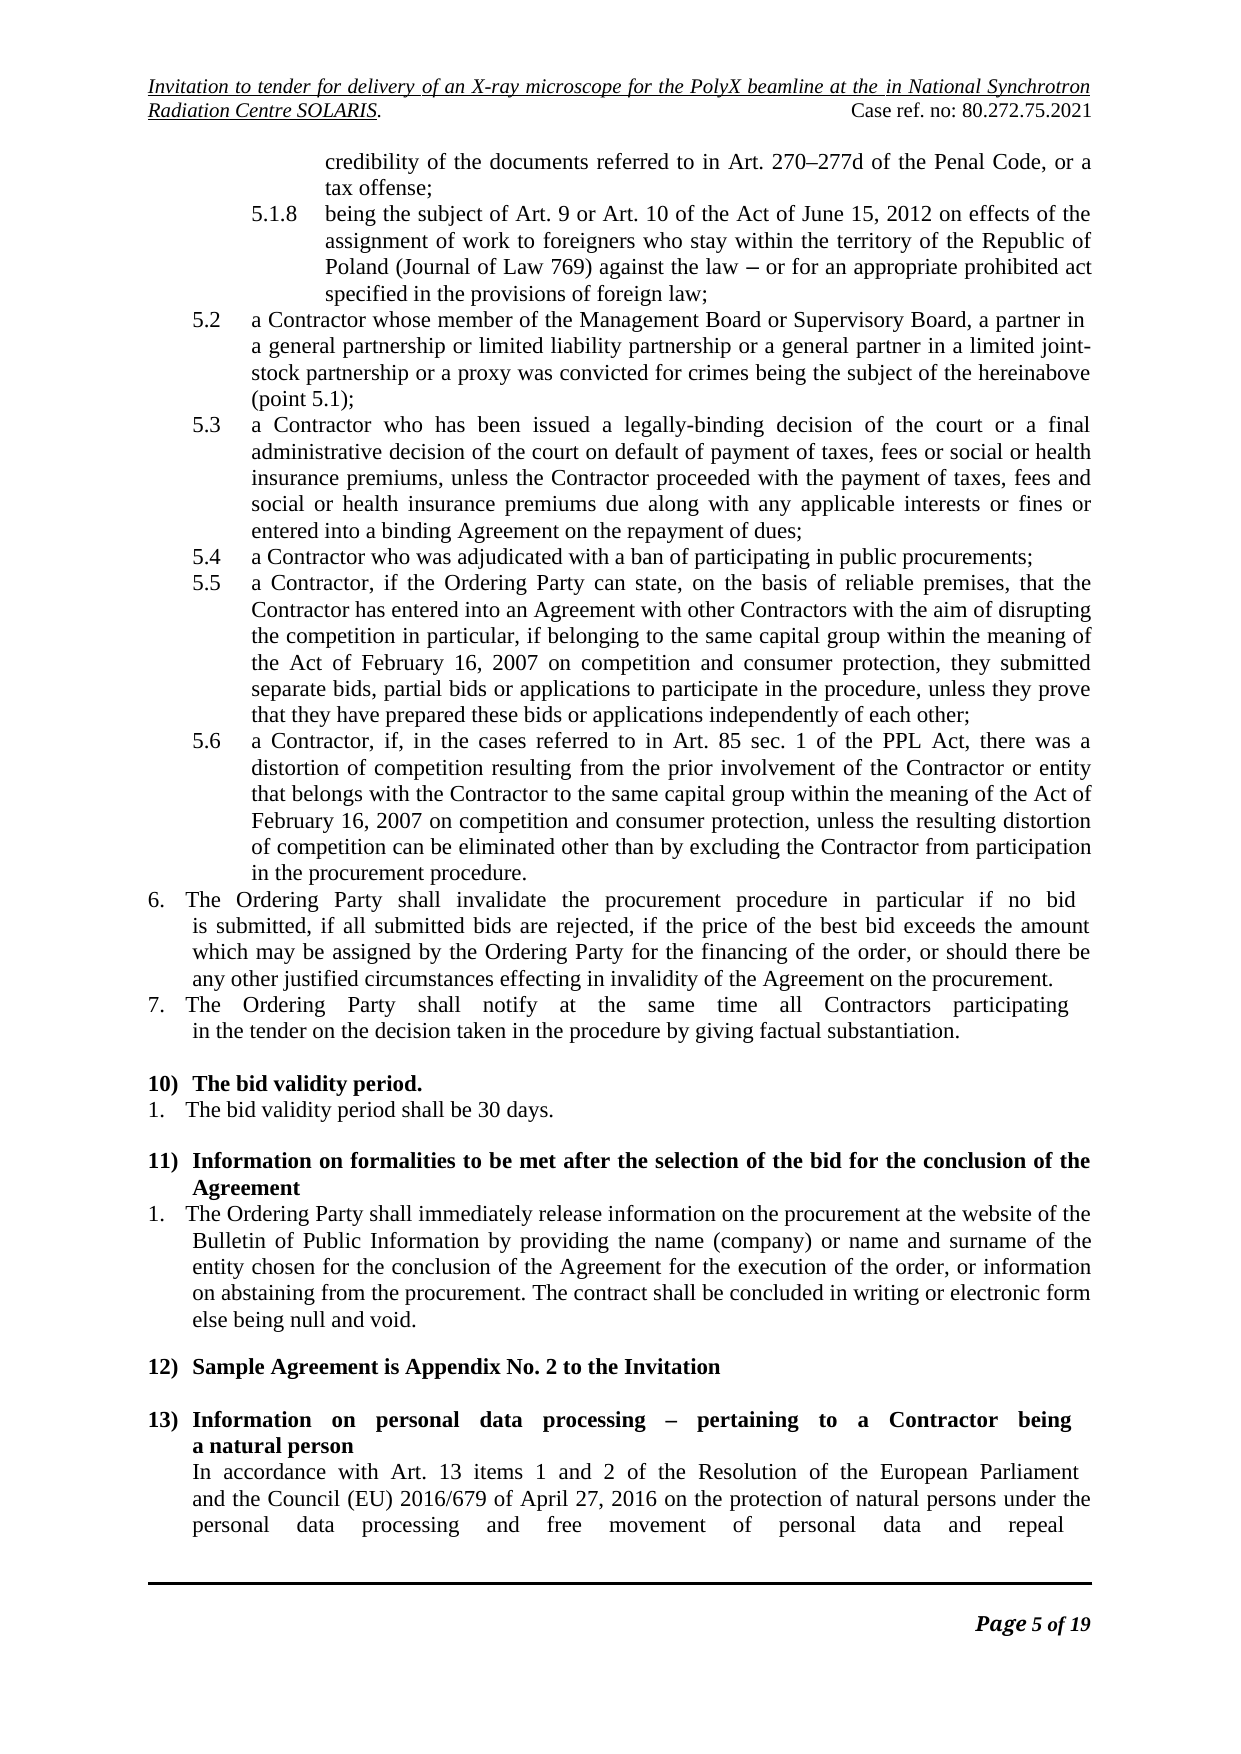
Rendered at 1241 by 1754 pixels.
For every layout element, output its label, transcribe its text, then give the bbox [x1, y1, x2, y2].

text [192, 1458, 1092, 1537]
list The bid validity period shall be 30 days. [148, 1097, 1092, 1123]
list being the subject of Art. 9 or Art. 10 of the Act of June 15, 2012 on effects of the assignment of work to foreigners who stay within the territory of the Republic of Poland (Journal of Law 769) against the law – or for an appropriate prohibited act specified in the provisions of foreign law; [251, 200, 1092, 306]
list a Contractor who has been issued a legally-binding decision of the court or a final administrative decision of the court on default of payment of taxes, fees or social or health insurance premiums, unless the Contractor proceeded with the payment of taxes, fees and social or health insurance premiums due along with any applicable interests or fines or entered into a binding Agreement on the repayment of dues; [192, 411, 1092, 543]
list a Contractor whose member of the Management Board or Supervisory Board, a partner in a general partnership or limited liability partnership or a general partner in a limited joint-stock partnership or a proxy was convicted for crimes being the subject of the hereinabove (point 5.1); [192, 306, 1092, 411]
list The Ordering Party shall notify at the same time all Contractors participating in the tender on the decision taken in the procedure by giving factual substantiation. [148, 991, 1092, 1044]
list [251, 148, 1092, 200]
list The Ordering Party shall invalidate the procurement procedure in particular if no bid is submitted, if all submitted bids are rejected, if the price of the best bid exceeds the amount which may be assigned by the Ordering Party for the financing of the order, or should there be any other justified circumstances effecting in invalidity of the Agreement on the procurement. [148, 886, 1092, 991]
list a Contractor, if the Ordering Party can state, on the basis of reliable premises, that the Contractor has entered into an Agreement with other Contractors with the aim of disrupting the competition in particular, if belonging to the same capital group within the meaning of the Act of February 16, 2007 on competition and consumer protection, they submitted separate bids, partial bids or applications to participate in the procedure, unless they prove that they have prepared these bids or applications independently of each other; [192, 569, 1092, 728]
list Sample Agreement is Appendix No. 2 to the Invitation [148, 1353, 1092, 1379]
list a Contractor, if, in the cases referred to in Art. 85 sec. 1 of the PPL Act, there was a distortion of competition resulting from the prior involvement of the Contractor or entity that belongs with the Contractor to the same capital group within the meaning of the Act of February 16, 2007 on competition and consumer protection, unless the resulting distortion of competition can be eliminated other than by excluding the Contractor from participation in the procurement procedure. [192, 728, 1092, 886]
list The bid validity period. [148, 1070, 1092, 1097]
list Information on personal data processing – pertaining to a Contractor being a natural person [148, 1406, 1092, 1458]
list The Ordering Party shall immediately release information on the procurement at the website of the Bulletin of Public Information by providing the name (company) or name and surname of the entity chosen for the conclusion of the Agreement for the execution of the order, or information on abstaining from the procurement. The contract shall be concluded in writing or electronic form else being null and void. [148, 1200, 1092, 1332]
list Information on formalities to be met after the selection of the bid for the conclusion of the Agreement [148, 1148, 1092, 1200]
list a Contractor who was adjudicated with a ban of participating in public procurements; [192, 543, 1092, 569]
